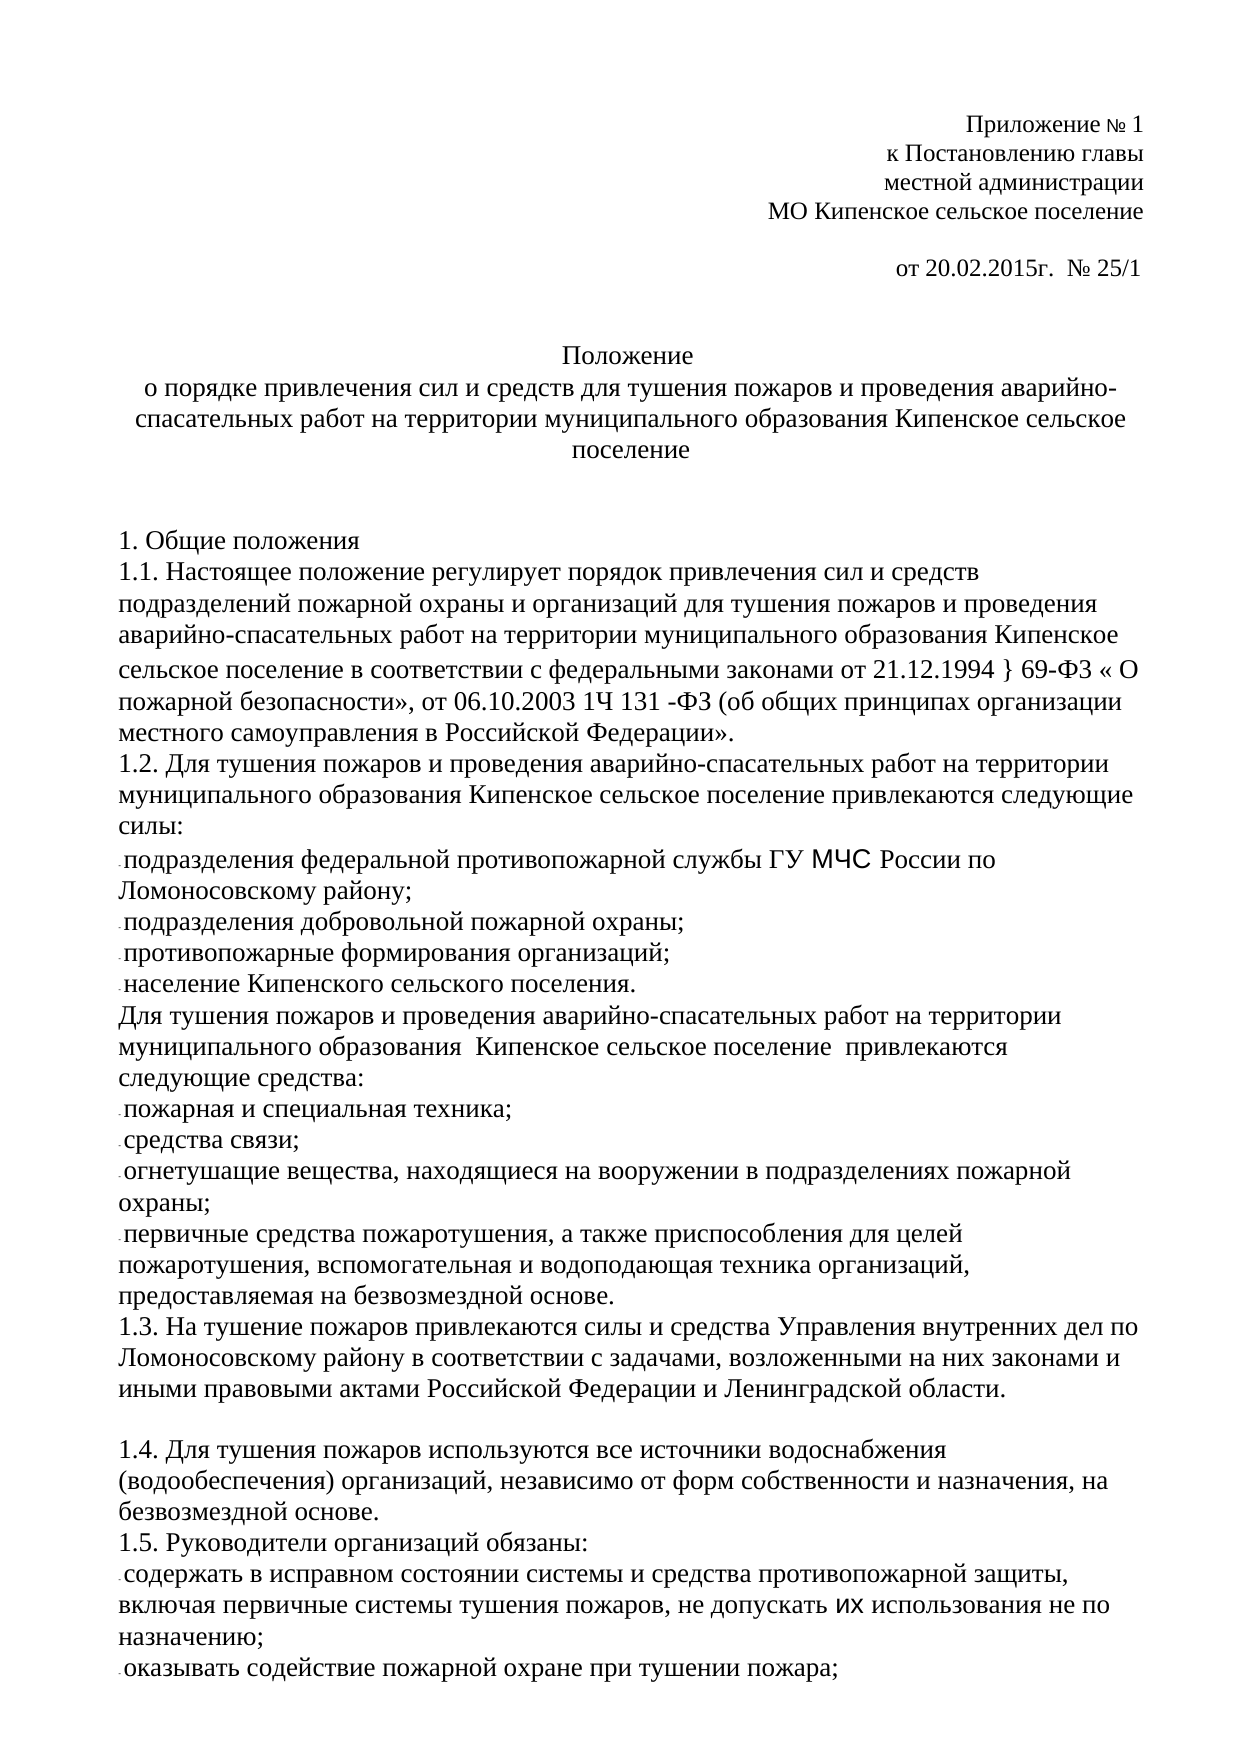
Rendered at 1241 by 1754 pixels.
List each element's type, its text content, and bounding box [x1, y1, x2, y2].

text Приложение № 1 [118, 109, 1144, 138]
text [118, 1433, 1144, 1682]
text от 20.02.2015г. № 25/1 Положение о порядке привлечения сил и средств для тушения пожаров и проведения аварийно-спасательных работ на территории муниципального образования Кипенское сельское поселение [118, 253, 1144, 464]
text 1. Общие положения 1.1. Настоящее положение регулирует порядок привлечения сил и средств подразделений пожарной охраны и организаций для тушения пожаров и проведения аварийно-спасательных работ на территории муниципального образования Кипенское сельское поселение в соответствии с федеральными законами от 21.12.1994 } 69-Ф3 « О пожарной безопасности», от 06.10.2003 1Ч 131 -ФЗ (об общих принципах организации местного самоуправления в Российской Федерации». 1.2. Для тушения пожаров и проведения аварийно-спасательных работ на территории муниципального образования Кипенское сельское поселение привлекаются следующие силы: - подразделения федеральной противопожарной службы ГУ МЧС России по Ломоносовскому району; - подразделения добровольной пожарной охраны; - противопожарные формирования организаций; - население Кипенского сельского поселения. Для тушения пожаров и проведения аварийно-спасательных работ на территории муниципального образования Кипенское сельское поселение привлекаются следующие средства: - пожарная и специальная техника; - средства связи; - огнетушащие вещества, находящиеся на вооружении в подразделениях пожарной охраны; - первичные средства пожаротушения, а также приспособления для целей пожаротушения, вспомогательная и водоподающая техника организаций, предоставляемая на безвозмездной основе. 1.3. На тушение пожаров привлекаются силы и средства Управления внутренних дел по Ломоносовскому району в соответствии с задачами, возложенными на них законами и иными правовыми актами Российской Федерации и Ленинградской области. [118, 493, 1144, 1404]
text местной администрации [118, 167, 1144, 196]
text МО Кипенское сельское поселение [118, 196, 1144, 224]
text к Постановлению главы [118, 138, 1144, 167]
